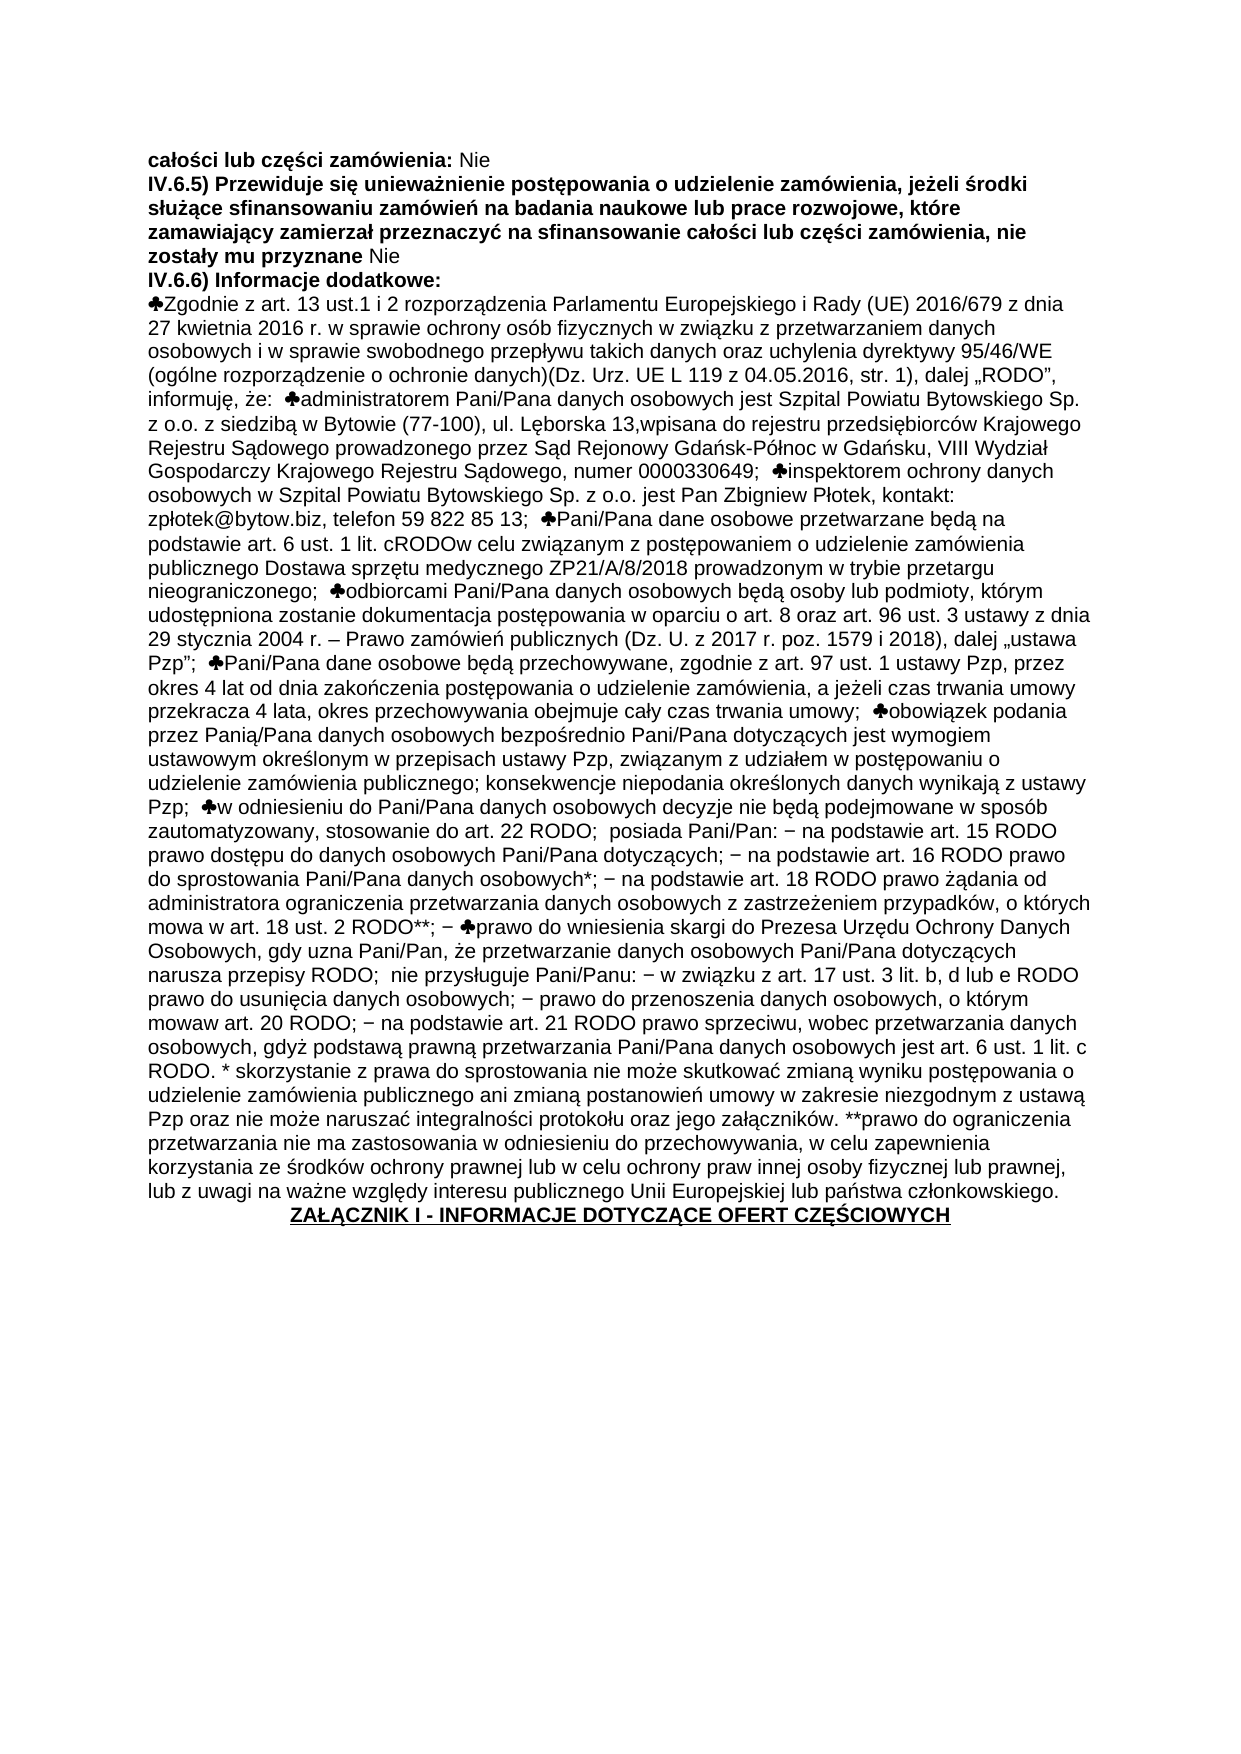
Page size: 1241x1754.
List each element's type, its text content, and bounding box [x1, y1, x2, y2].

text ZAŁĄCZNIK I - INFORMACJE DOTYCZĄCE OFERT CZĘŚCIOWYCH [148, 1203, 1093, 1227]
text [148, 148, 1093, 1203]
